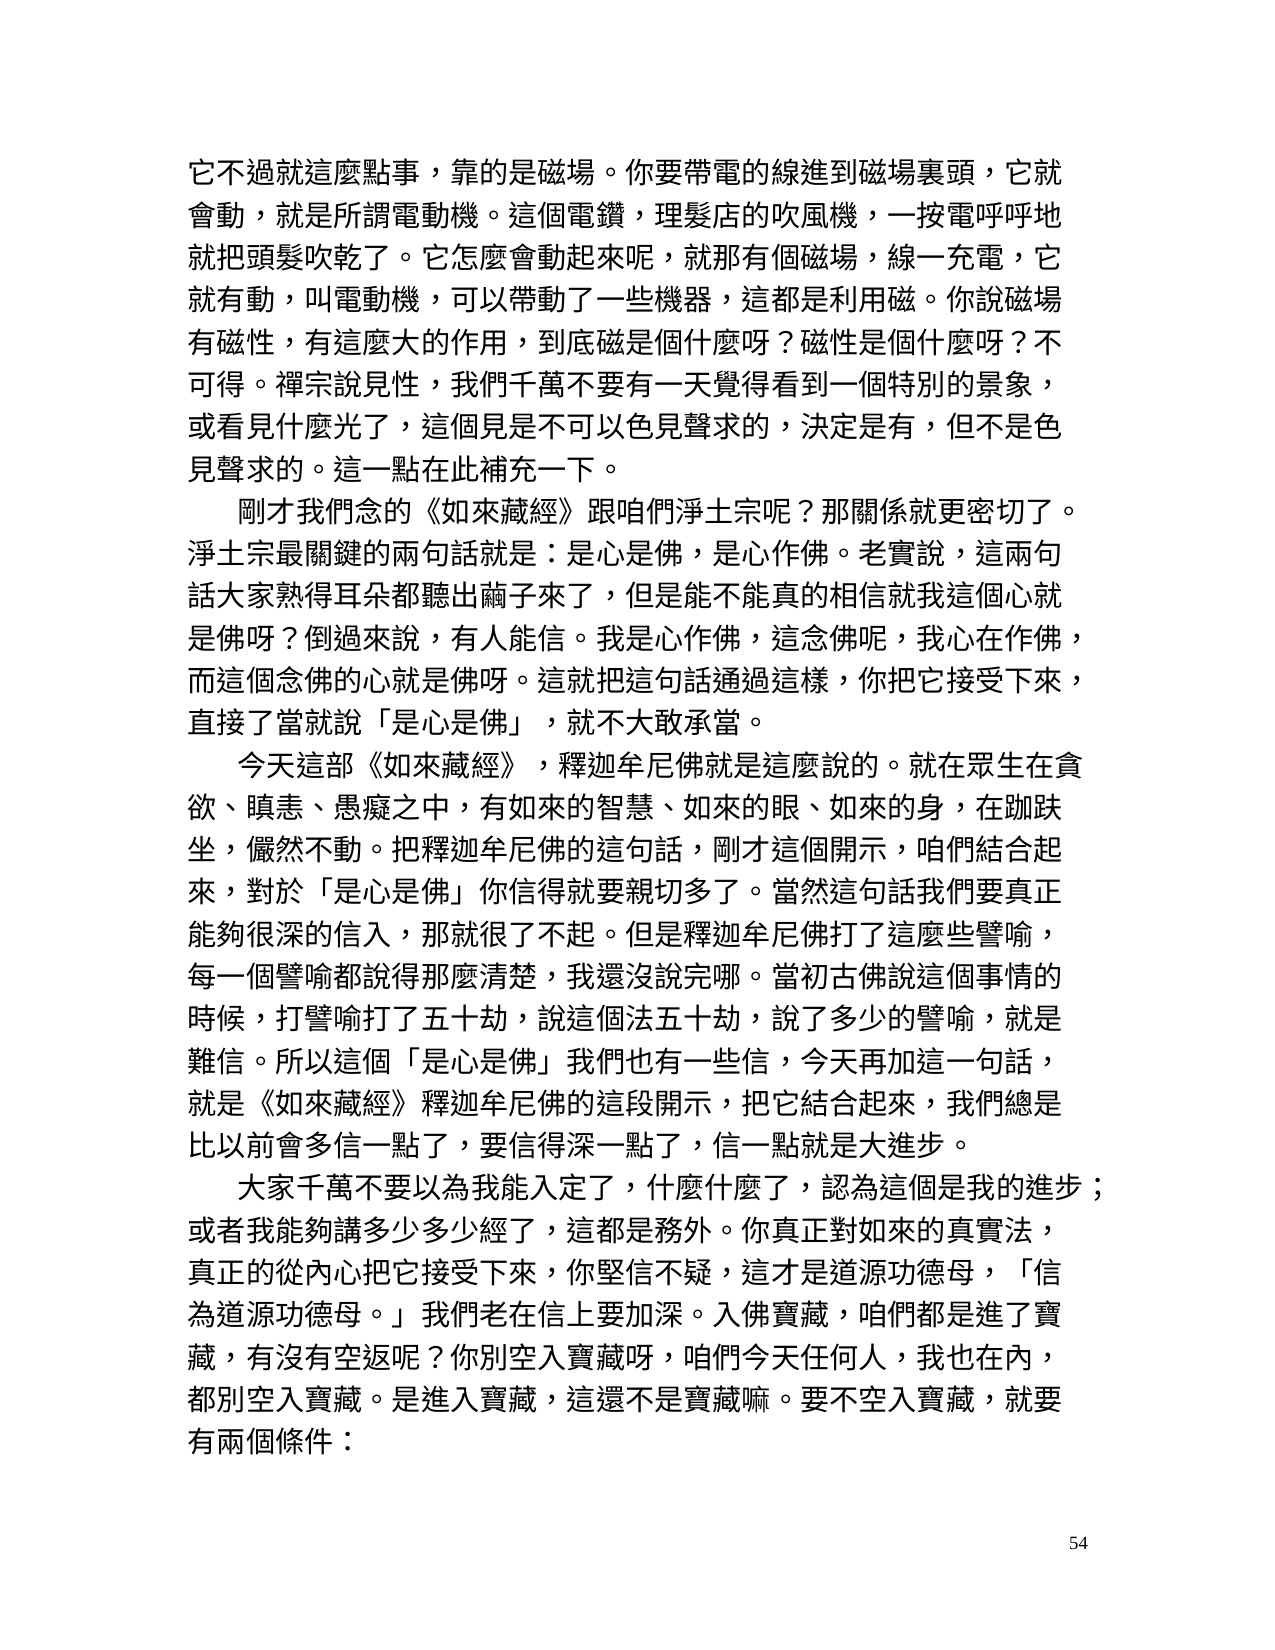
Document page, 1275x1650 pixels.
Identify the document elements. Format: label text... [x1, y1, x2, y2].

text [187, 150, 1087, 488]
text 今天這部《如來藏經》，釋迦牟尼佛就是這麼說的。就在眾生在貪欲、瞋恚、愚癡之中，有如來的智慧、如來的眼、如來的身，在跏趺坐，儼然不動。把釋迦牟尼佛的這句話，剛才這個開示，咱們結合起來，對於「是心是佛」你信得就要親切多了。當然這句話我們要真正能夠很深的信入，那就很了不起。但是釋迦牟尼佛打了這麼些譬喻，每一個譬喻都說得那麼清楚，我還沒說完哪。當初古佛說這個事情的時候，打譬喻打了五十劫，說這個法五十劫，說了多少的譬喻，就是難信。所以這個「是心是佛」我們也有一些信，今天再加這一句話，就是《如來藏經》釋迦牟尼佛的這段開示，把它結合起來，我們總是比以前會多信一點了，要信得深一點了，信一點就是大進步。 [187, 742, 1087, 1165]
text 剛才我們念的《如來藏經》跟咱們淨土宗呢？那關係就更密切了。淨土宗最關鍵的兩句話就是：是心是佛，是心作佛。老實說，這兩句話大家熟得耳朵都聽出繭子來了，但是能不能真的相信就我這個心就是佛呀？倒過來說，有人能信。我是心作佛，這念佛呢，我心在作佛，而這個念佛的心就是佛呀。這就把這句話通過這樣，你把它接受下來，直接了當就說「是心是佛」，就不大敢承當。 [187, 488, 1087, 742]
text 大家千萬不要以為我能入定了，什麼什麼了，認為這個是我的進步；或者我能夠講多少多少經了，這都是務外。你真正對如來的真實法，真正的從內心把它接受下來，你堅信不疑，這才是道源功德母，「信為道源功德母。」我們老在信上要加深。入佛寶藏，咱們都是進了寶藏，有沒有空返呢？你別空入寶藏呀，咱們今天任何人，我也在內，都別空入寶藏。是進入寶藏，這還不是寶藏嘛。要不空入寶藏，就要有兩個條件： [187, 1165, 1087, 1461]
